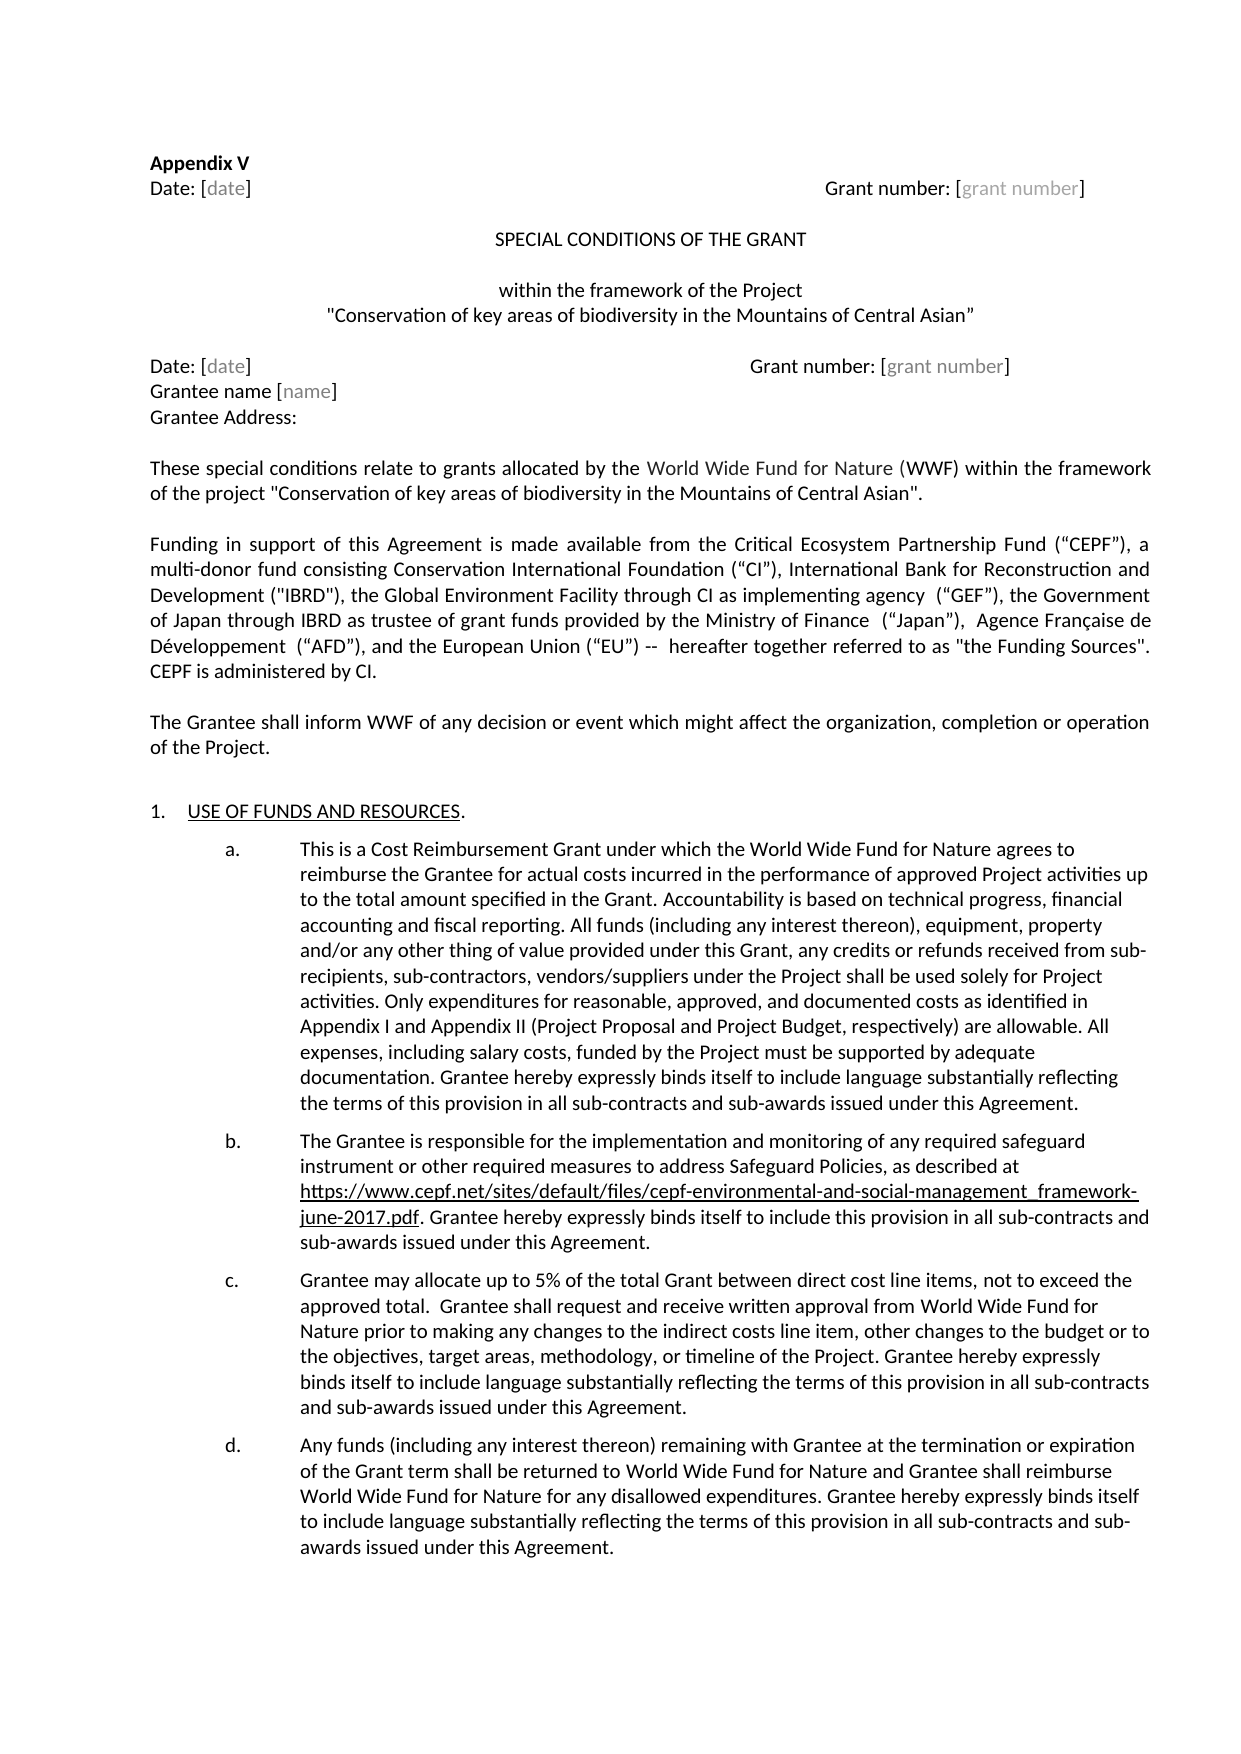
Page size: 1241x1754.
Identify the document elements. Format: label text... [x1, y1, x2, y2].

text within the framework of the Project [150, 277, 1152, 302]
text "Conservation of key areas of biodiversity in the Mountains of Central Asian” [150, 302, 1152, 328]
text Grantee Address: [150, 404, 1152, 429]
text Funding in support of this Agreement is made available from the Critical Ecosystem Partnership Fund (“CEPF”), a multi-donor fund consisting Conservation International Foundation (“CI”), International Bank for Reconstruction and Development ("IBRD"), the Global Environment Facility through CI as implementing agency (“GEF”), the Government of Japan through IBRD as trustee of grant funds provided by the Ministry of Finance (“Japan”), Agence Française de Développement (“AFD”), and the European Union (“EU”) -- hereafter together referred to as "the Funding Sources". CEPF is administered by CI. [150, 531, 1152, 684]
text The Grantee shall inform WWF of any decision or event which might affect the organization, completion or operation of the Project. [150, 709, 1152, 760]
list Any funds (including any interest thereon) remaining with Grantee at the termination or expiration of the Grant term shall be returned to World Wide Fund for Nature and Grantee shall reimburse World Wide Fund for Nature for any disallowed expenditures. Grantee hereby expressly binds itself to include language substantially reflecting the terms of this provision in all sub-contracts and sub-awards issued under this Agreement. [225, 1432, 1152, 1559]
text Grantee name [name] [150, 379, 1152, 404]
text Date: [date] Grant number: [grant number] [150, 175, 1152, 201]
list This is a Cost Reimbursement Grant under which the World Wide Fund for Nature agrees to reimburse the Grantee for actual costs incurred in the performance of approved Project activities up to the total amount specified in the Grant. Accountability is based on technical progress, financial accounting and fiscal reporting. All funds (including any interest thereon), equipment, property and/or any other thing of value provided under this Grant, any credits or refunds received from sub-recipients, sub-contractors, vendors/suppliers under the Project shall be used solely for Project activities. Only expenditures for reasonable, approved, and documented costs as identified in Appendix I and Appendix II (Project Proposal and Project Budget, respectively) are allowable. All expenses, including salary costs, funded by the Project must be supported by adequate documentation. Grantee hereby expressly binds itself to include language substantially reflecting the terms of this provision in all sub-contracts and sub-awards issued under this Agreement. [225, 836, 1152, 1115]
list Grantee may allocate up to 5% of the total Grant between direct cost line items, not to exceed the approved total. Grantee shall request and receive written approval from World Wide Fund for Nature prior to making any changes to the indirect costs line item, other changes to the budget or to the objectives, target areas, methodology, or timeline of the Project. Grantee hereby expressly binds itself to include language substantially reflecting the terms of this provision in all sub-contracts and sub-awards issued under this Agreement. [225, 1267, 1152, 1420]
text These special conditions relate to grants allocated by the World Wide Fund for Nature (WWF) within the framework of the project "Conservation of key areas of biodiversity in the Mountains of Central Asian". [150, 455, 1152, 506]
text SPECIAL CONDITIONS OF THE GRANT [150, 226, 1152, 252]
list USE OF FUNDS AND RESOURCES. [150, 798, 1152, 823]
text Appendix V [150, 150, 1152, 175]
list The Grantee is responsible for the implementation and monitoring of any required safeguard instrument or other required measures to address Safeguard Policies, as described at https://www.cepf.net/sites/default/files/cepf-environmental-and-social-management_framework-june-2017.pdf. Grantee hereby expressly binds itself to include this provision in all sub-contracts and sub-awards issued under this Agreement. [225, 1128, 1152, 1255]
text Date: [date] Grant number: [grant number] [150, 353, 1152, 379]
